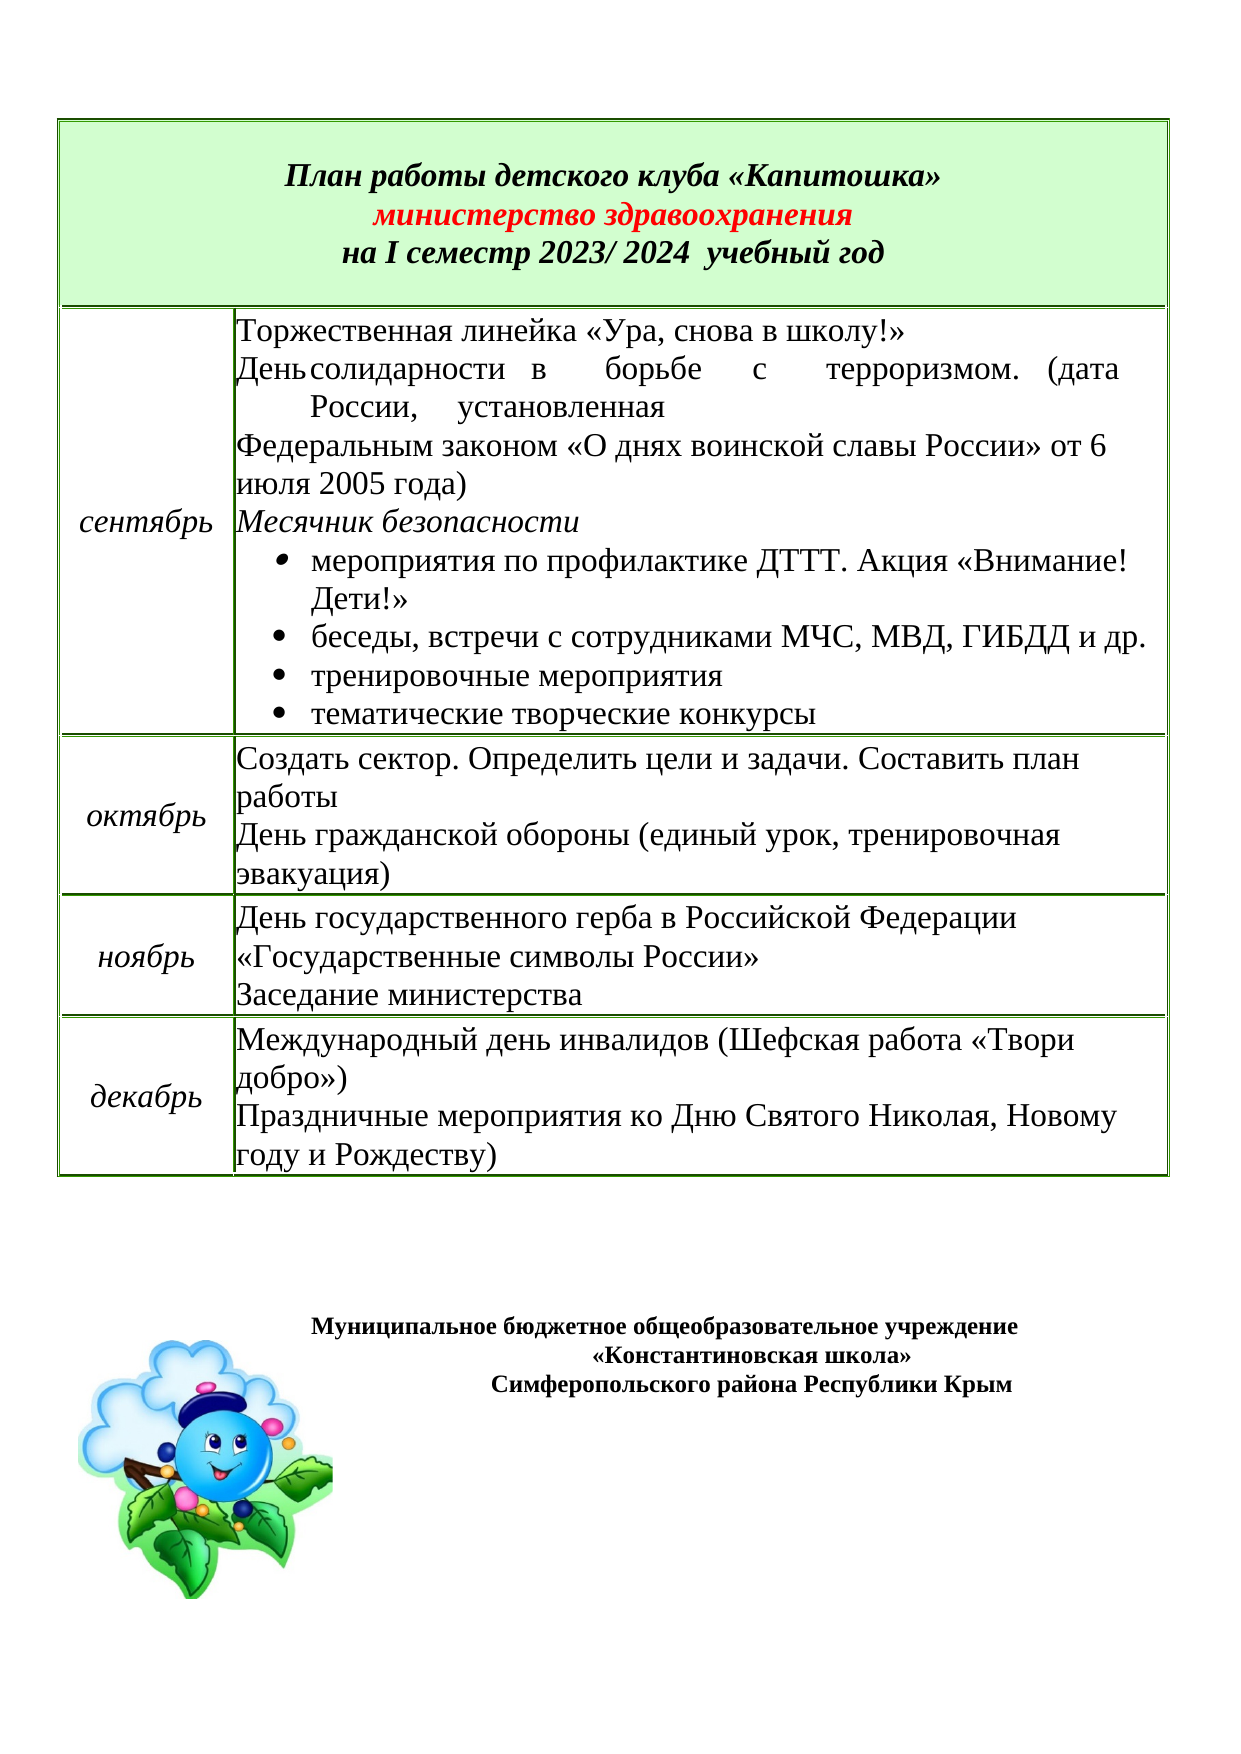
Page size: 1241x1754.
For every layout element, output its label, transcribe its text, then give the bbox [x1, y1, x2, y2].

text Муниципальное бюджетное общеобразовательное учреждение [177, 1311, 1152, 1340]
table_cell ноябрь [58, 893, 233, 1014]
picture [76, 1340, 333, 1597]
table_cell Создать сектор. Определить цели и задачи. Составить план работы День гражданской обороны (единый урок, тренировочная эвакуация) [236, 733, 1167, 893]
table_cell декабрь [60, 1014, 234, 1174]
table_cell День государственного герба в Российской Федерации «Государственные символы России» Заседание министерства [236, 893, 1168, 1014]
text «Константиновская школа» [333, 1340, 1152, 1369]
table_cell октябрь [60, 733, 233, 893]
text Симферопольского района Республики Крым [333, 1369, 1152, 1397]
table_cell Международный день инвалидов (Шефская работа «Твори добро») Праздничные мероприятия ко Дню Святого Николая, Новому году и Рождеству) [234, 1014, 1167, 1174]
table_cell Торжественная линейка «Ура, снова в школу!» День солидарности в борьбе с терроризмом. (дата России, установленная Федеральным законом «О днях воинской славы России» от 6 июля 2005 года) Месячник безопасности мероприятия по профилактике ДТТТ. Акция «Внимание! Дети!» беседы, встречи с сотрудниками МЧС, МВД, ГИБДД и др. тренировочные мероприятия тематические творческие конкурсы [236, 305, 1167, 733]
table_cell сентябрь [60, 305, 233, 733]
table_header План работы детского клуба «Капитошка» министерство здравоохранения на I семестр 2023/ 2024 учебный год [60, 122, 1167, 305]
